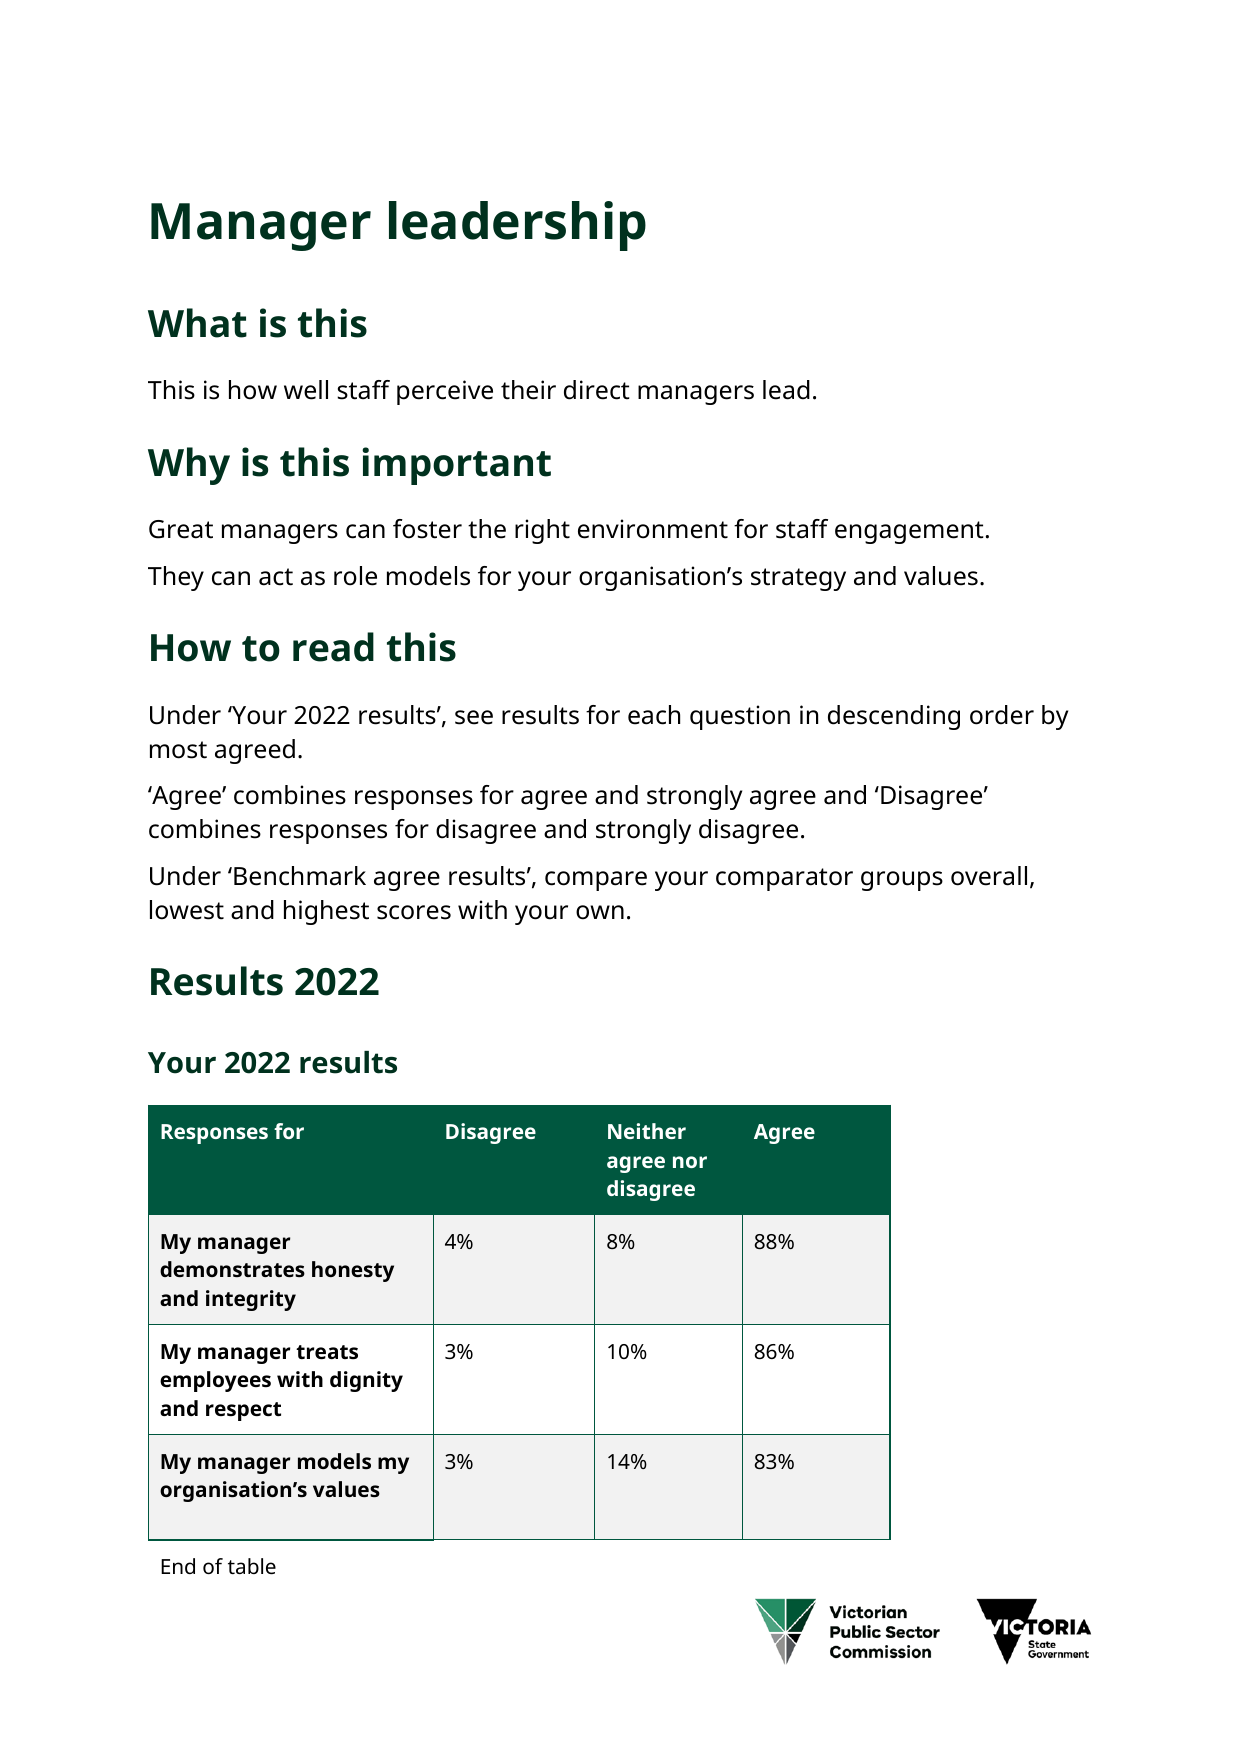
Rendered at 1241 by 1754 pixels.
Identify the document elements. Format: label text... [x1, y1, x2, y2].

subtitle Manager leadership [148, 186, 1092, 254]
subtitle What is this [148, 297, 1092, 348]
text This is how well staff perceive their direct managers lead. [148, 373, 1092, 407]
text ‘Agree’ combines responses for agree and strongly agree and ‘Disagree’ combines responses for disagree and strongly disagree. [148, 778, 1092, 846]
text They can act as role models for your organisation’s strategy and values. [148, 558, 1092, 592]
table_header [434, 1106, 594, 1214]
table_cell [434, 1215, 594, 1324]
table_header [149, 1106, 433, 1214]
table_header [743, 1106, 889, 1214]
subtitle Results 2022 [148, 956, 1092, 1007]
subtitle Why is this important [148, 436, 1092, 487]
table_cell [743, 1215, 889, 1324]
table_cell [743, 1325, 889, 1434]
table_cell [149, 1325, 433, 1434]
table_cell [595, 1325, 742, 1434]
text Under ‘Your 2022 results’, see results for each question in descending order by most agreed. [148, 697, 1092, 766]
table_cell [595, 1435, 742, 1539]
picture [754, 1598, 1093, 1666]
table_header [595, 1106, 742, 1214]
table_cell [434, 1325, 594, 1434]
subtitle How to read this [148, 622, 1092, 673]
text Under ‘Benchmark agree results’, compare your comparator groups overall, lowest and highest scores with your own. [148, 858, 1092, 927]
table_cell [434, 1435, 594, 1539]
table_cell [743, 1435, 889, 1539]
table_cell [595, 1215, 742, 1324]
text Great managers can foster the right environment for staff engagement. [148, 512, 1092, 546]
subtitle Your 2022 results [148, 1042, 1092, 1082]
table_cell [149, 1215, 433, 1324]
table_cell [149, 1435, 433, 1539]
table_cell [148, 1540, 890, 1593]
